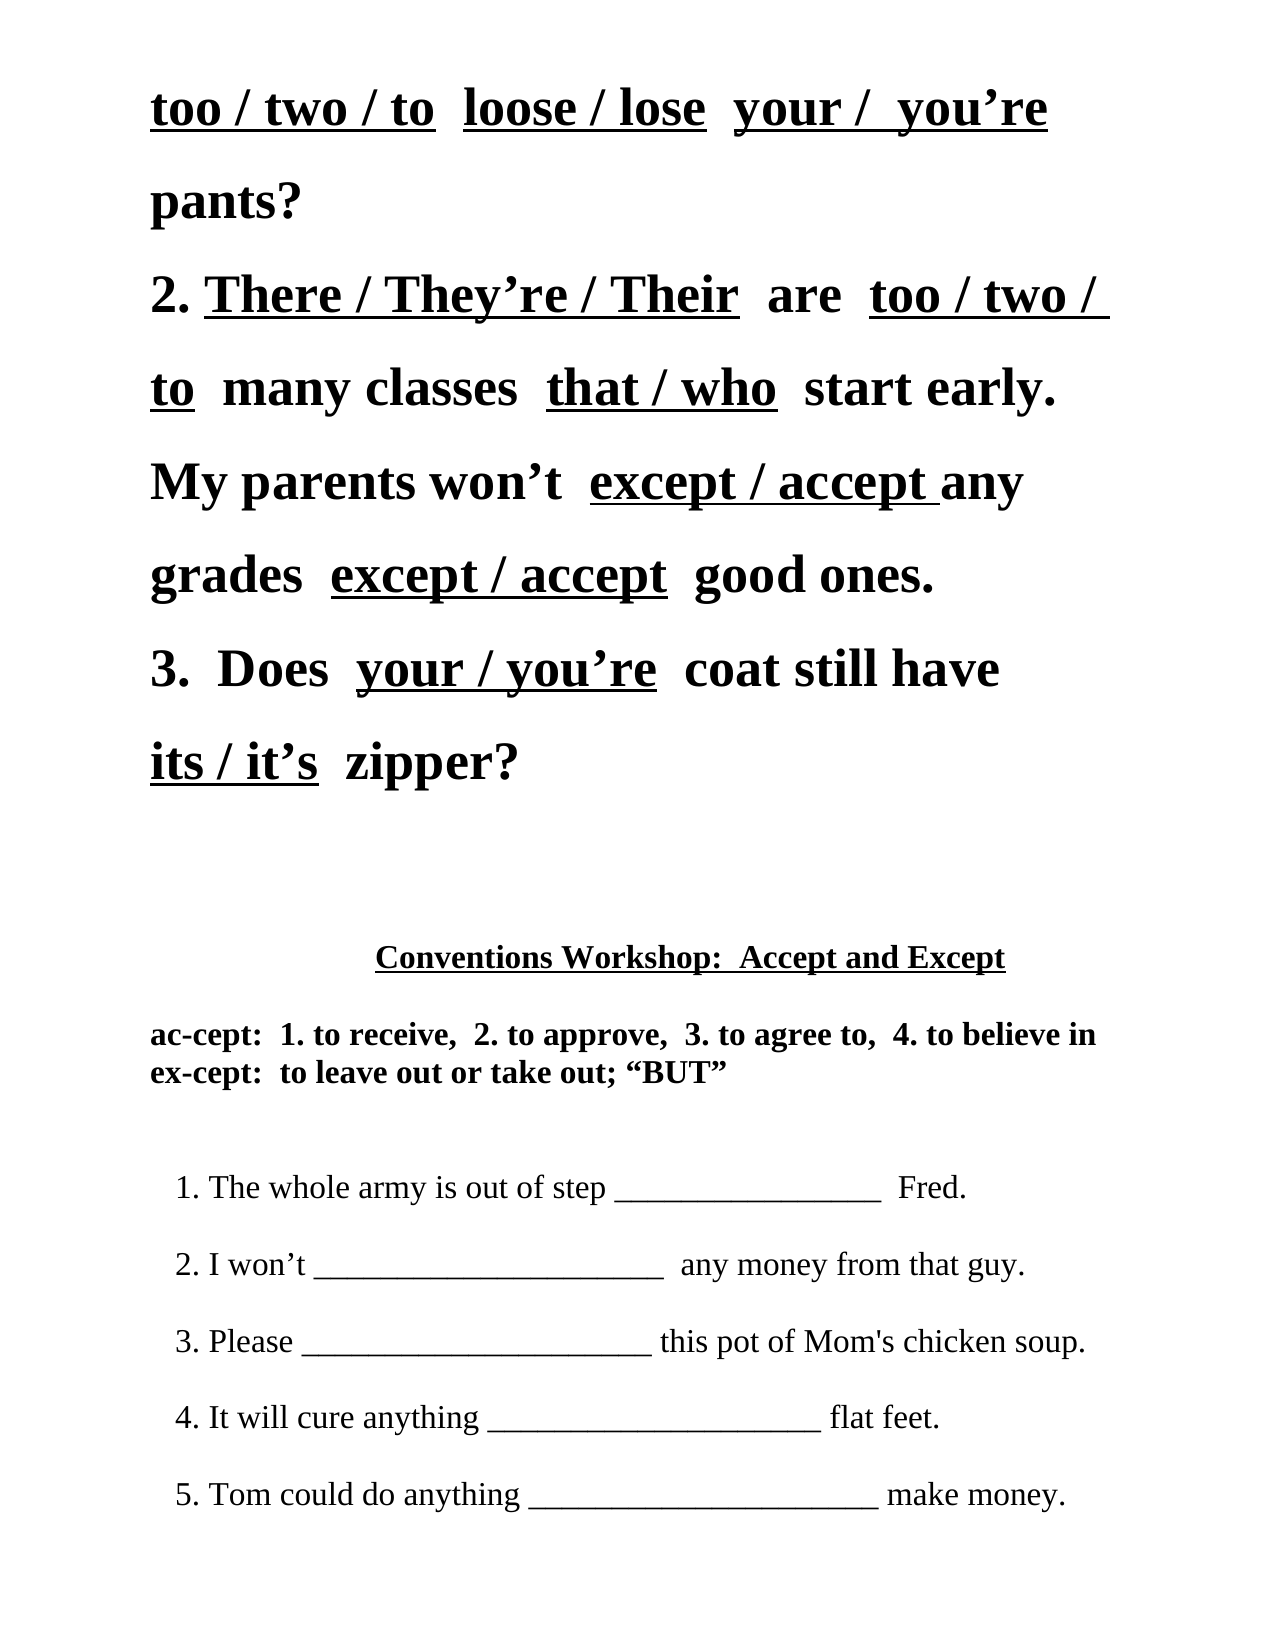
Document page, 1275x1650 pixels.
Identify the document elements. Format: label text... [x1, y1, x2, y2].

text Conventions Workshop: Accept and Except [300, 937, 1125, 976]
text ac-cept: 1. to receive, 2. to approve, 3. to agree to, 4. to believe in [150, 1014, 1125, 1052]
text 2. I won’t _____________________ any money from that guy. [150, 1244, 1125, 1282]
text 4. It will cure anything ____________________ flat feet. [150, 1397, 1125, 1436]
text 2. There / They’re / Their are too / two / to many classes that / who start early. My parents won’t except / accept any grades except / accept good ones. [150, 262, 1125, 604]
text 1. The whole army is out of step ________________ Fred. [150, 1167, 1125, 1206]
text 5. Tom could do anything _____________________ make money. [150, 1474, 1125, 1512]
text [150, 75, 1125, 231]
text ex-cept: to leave out or take out; “BUT” [150, 1052, 1125, 1091]
text 3. Please _____________________ this pot of Mom's chicken soup. [150, 1321, 1125, 1359]
text its / it’s zipper? [150, 729, 1125, 791]
text 3. Does your / you’re coat still have [150, 636, 1125, 698]
